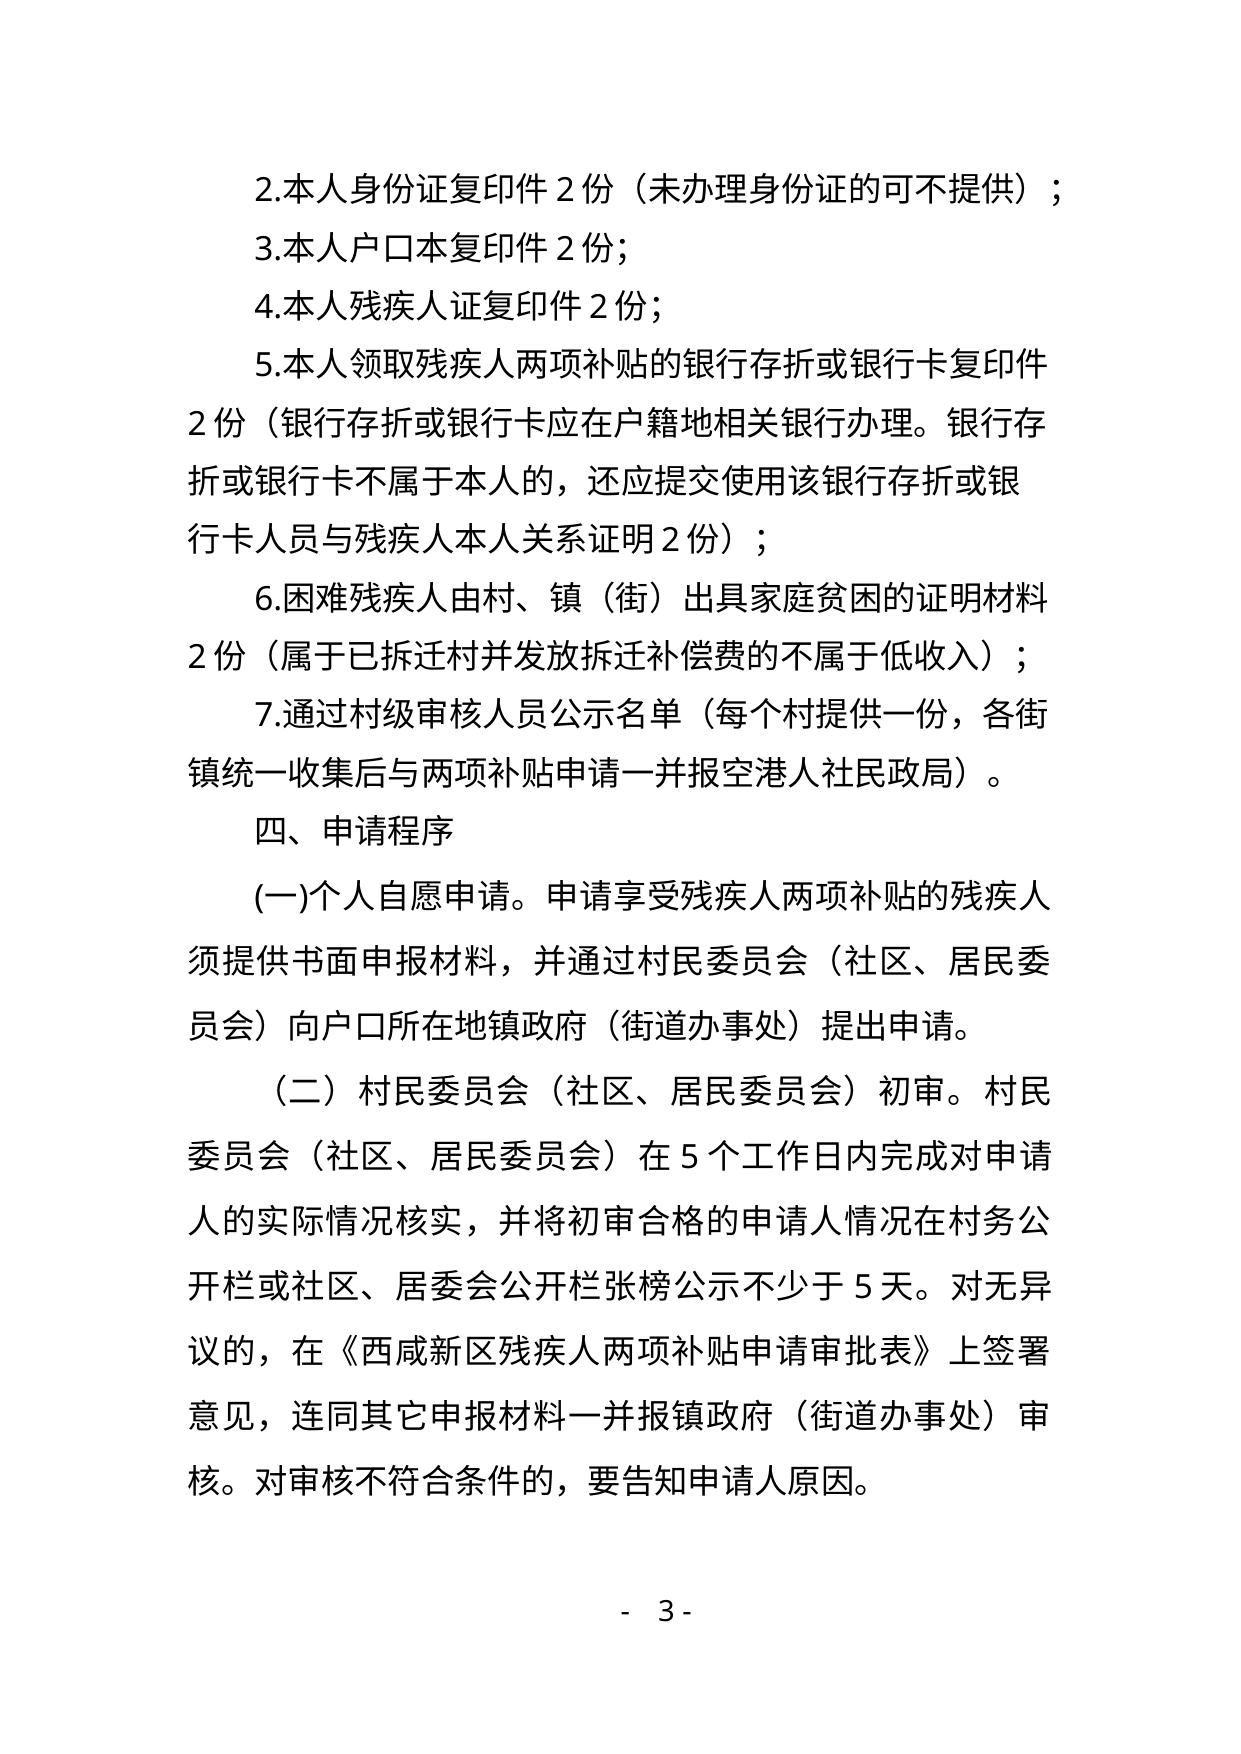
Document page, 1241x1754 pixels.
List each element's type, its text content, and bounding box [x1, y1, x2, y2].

text （二）村民委员会（社区、居民委员会）初审。村民委员会（社区、居民委员会）在5个工作日内完成对申请人的实际情况核实，并将初审合格的申请人情况在村务公开栏或社区、居委会公开栏张榜公示不少于5天。对无异议的，在《西咸新区残疾人两项补贴申请审批表》上签署意见，连同其它申报材料一并报镇政府（街道办事处）审核。对审核不符合条件的，要告知申请人原因。 [187, 1057, 1053, 1512]
text 5.本人领取残疾人两项补贴的银行存折或银行卡复印件2份（银行存折或银行卡应在户籍地相关银行办理。银行存折或银行卡不属于本人的，还应提交使用该银行存折或银行卡人员与残疾人本人关系证明2份）； [187, 330, 1053, 563]
text 四、申请程序 [187, 797, 1053, 862]
text 4.本人残疾人证复印件2份； [187, 272, 1053, 330]
text 6.困难残疾人由村、镇（街）出具家庭贫困的证明材料2份（属于已拆迁村并发放拆迁补偿费的不属于低收入）； [187, 563, 1053, 680]
text 2.本人身份证复印件2份（未办理身份证的可不提供）； [187, 155, 1053, 213]
text 3.本人户口本复印件2份； [187, 213, 1053, 272]
text 7.通过村级审核人员公示名单（每个村提供一份，各街镇统一收集后与两项补贴申请一并报空港人社民政局）。 [187, 680, 1053, 797]
text (一)个人自愿申请。申请享受残疾人两项补贴的残疾人须提供书面申报材料，并通过村民委员会（社区、居民委员会）向户口所在地镇政府（街道办事处）提出申请。 [187, 862, 1053, 1057]
